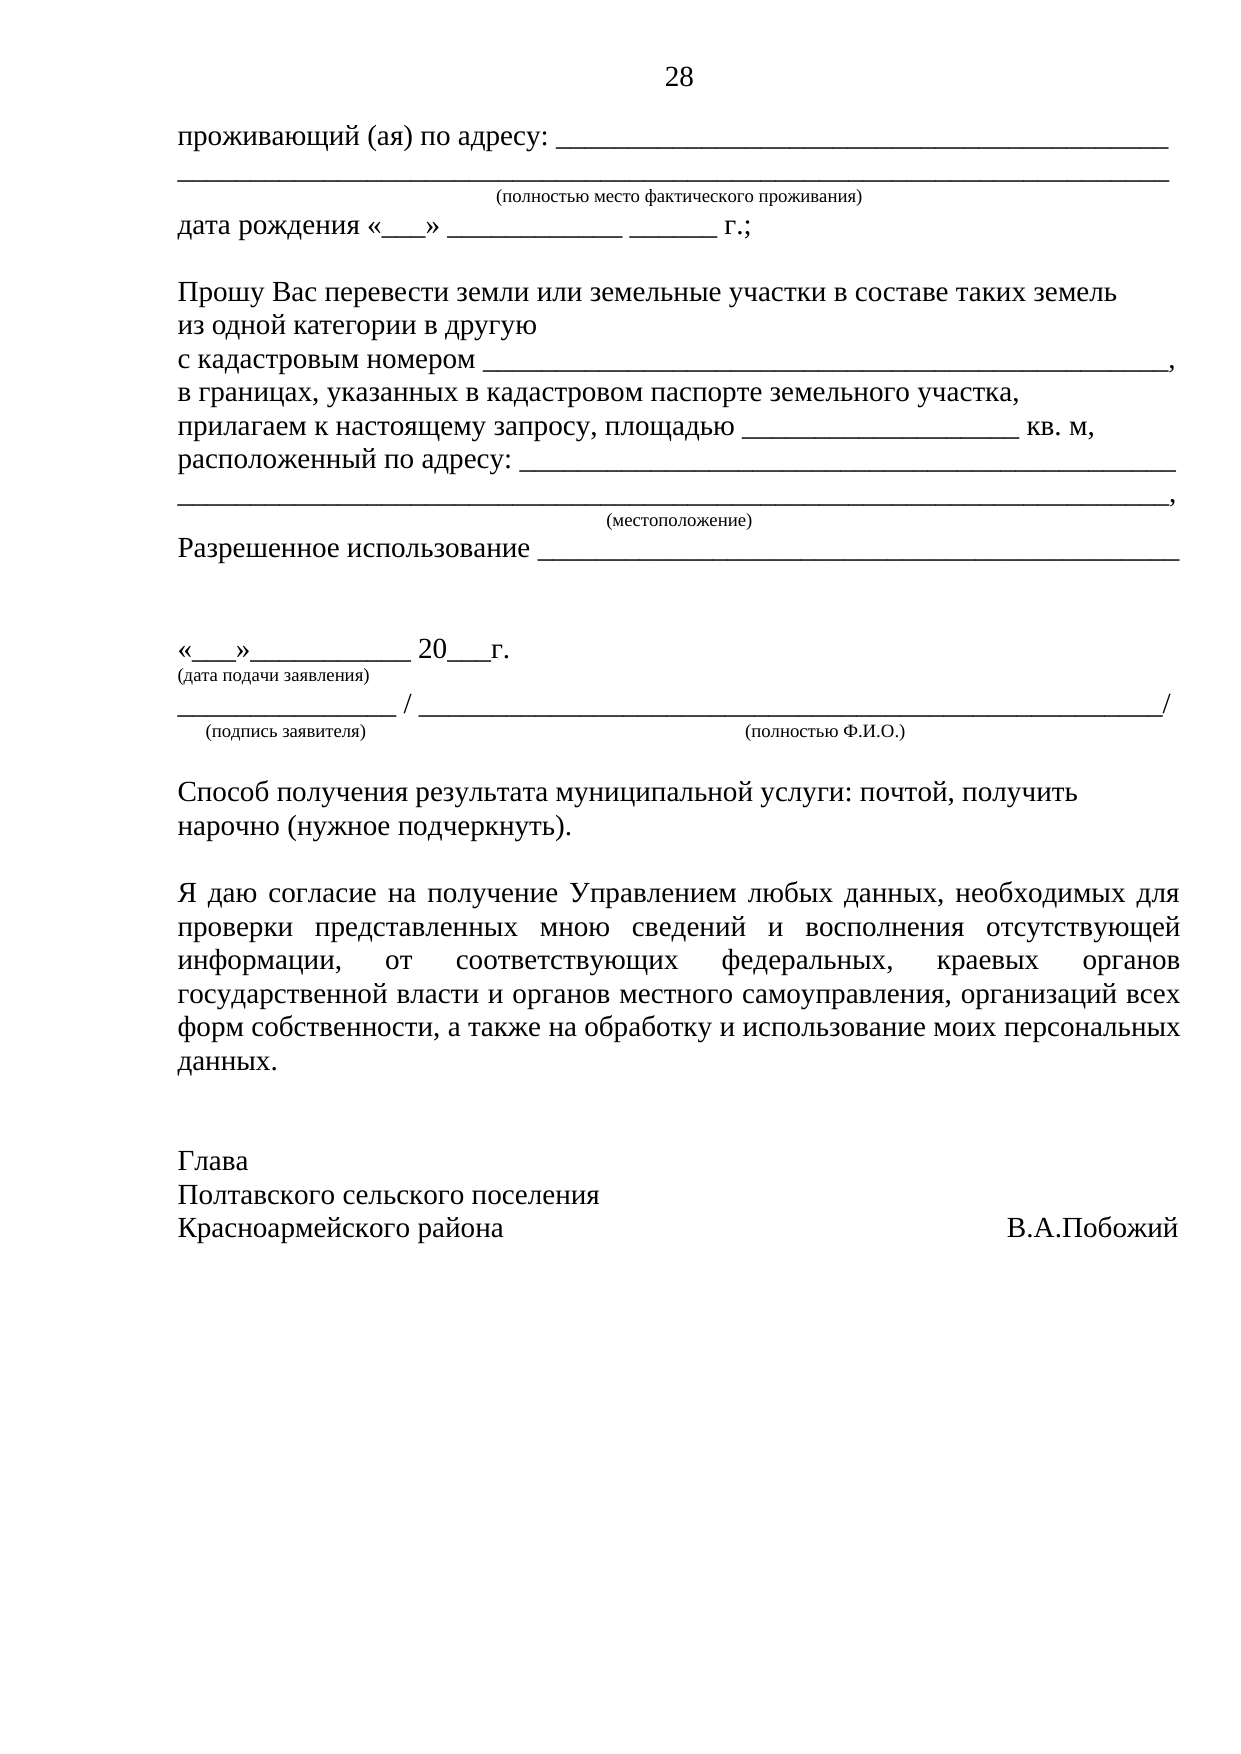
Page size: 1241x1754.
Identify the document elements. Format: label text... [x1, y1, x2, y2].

text Глава [177, 1143, 1181, 1177]
text Красноармейского района В.А.Побожий [177, 1211, 1181, 1244]
text (полностью место фактического проживания) [177, 185, 1181, 207]
text ____________________________________________________________________, [177, 475, 1181, 509]
text (подпись заявителя) (полностью Ф.И.О.) [177, 719, 1181, 741]
text дата рождения «___» ____________ ______ г.; [177, 207, 1181, 240]
text Полтавского сельского поселения [177, 1177, 1181, 1211]
text (дата подачи заявления) [177, 664, 1181, 686]
text _______________ / ___________________________________________________/ [177, 686, 1181, 719]
text (местоположение) [177, 509, 1181, 530]
text Я даю согласие на получение Управлением любых данных, необходимых для проверки представленных мною сведений и восполнения отсутствующей информации, от соответствующих федеральных, краевых органов государственной власти и органов местного самоуправления, организаций всех форм собственности, а также на обработку и использование моих персональных данных. [177, 875, 1181, 1076]
text Разрешенное использование ____________________________________________ [177, 530, 1181, 564]
text из одной категории в другую [177, 307, 1181, 341]
text расположенный по адресу: _____________________________________________ [177, 442, 1181, 475]
text Прошу Вас перевести земли или земельные участки в составе таких земель [177, 274, 1181, 307]
text Способ получения результата муниципальной услуги: почтой, получить нарочно (нужное подчеркнуть). [177, 774, 1181, 842]
text проживающий (ая) по адресу: __________________________________________ ____________________________________________________________________ [177, 118, 1181, 185]
text прилагаем к настоящему запросу, площадью ___________________ кв. м, [177, 408, 1181, 442]
text с кадастровым номером _______________________________________________, [177, 341, 1181, 374]
text в границах, указанных в кадастровом паспорте земельного участка, [177, 374, 1181, 408]
text «___»___________ 20___г. [177, 631, 1181, 664]
